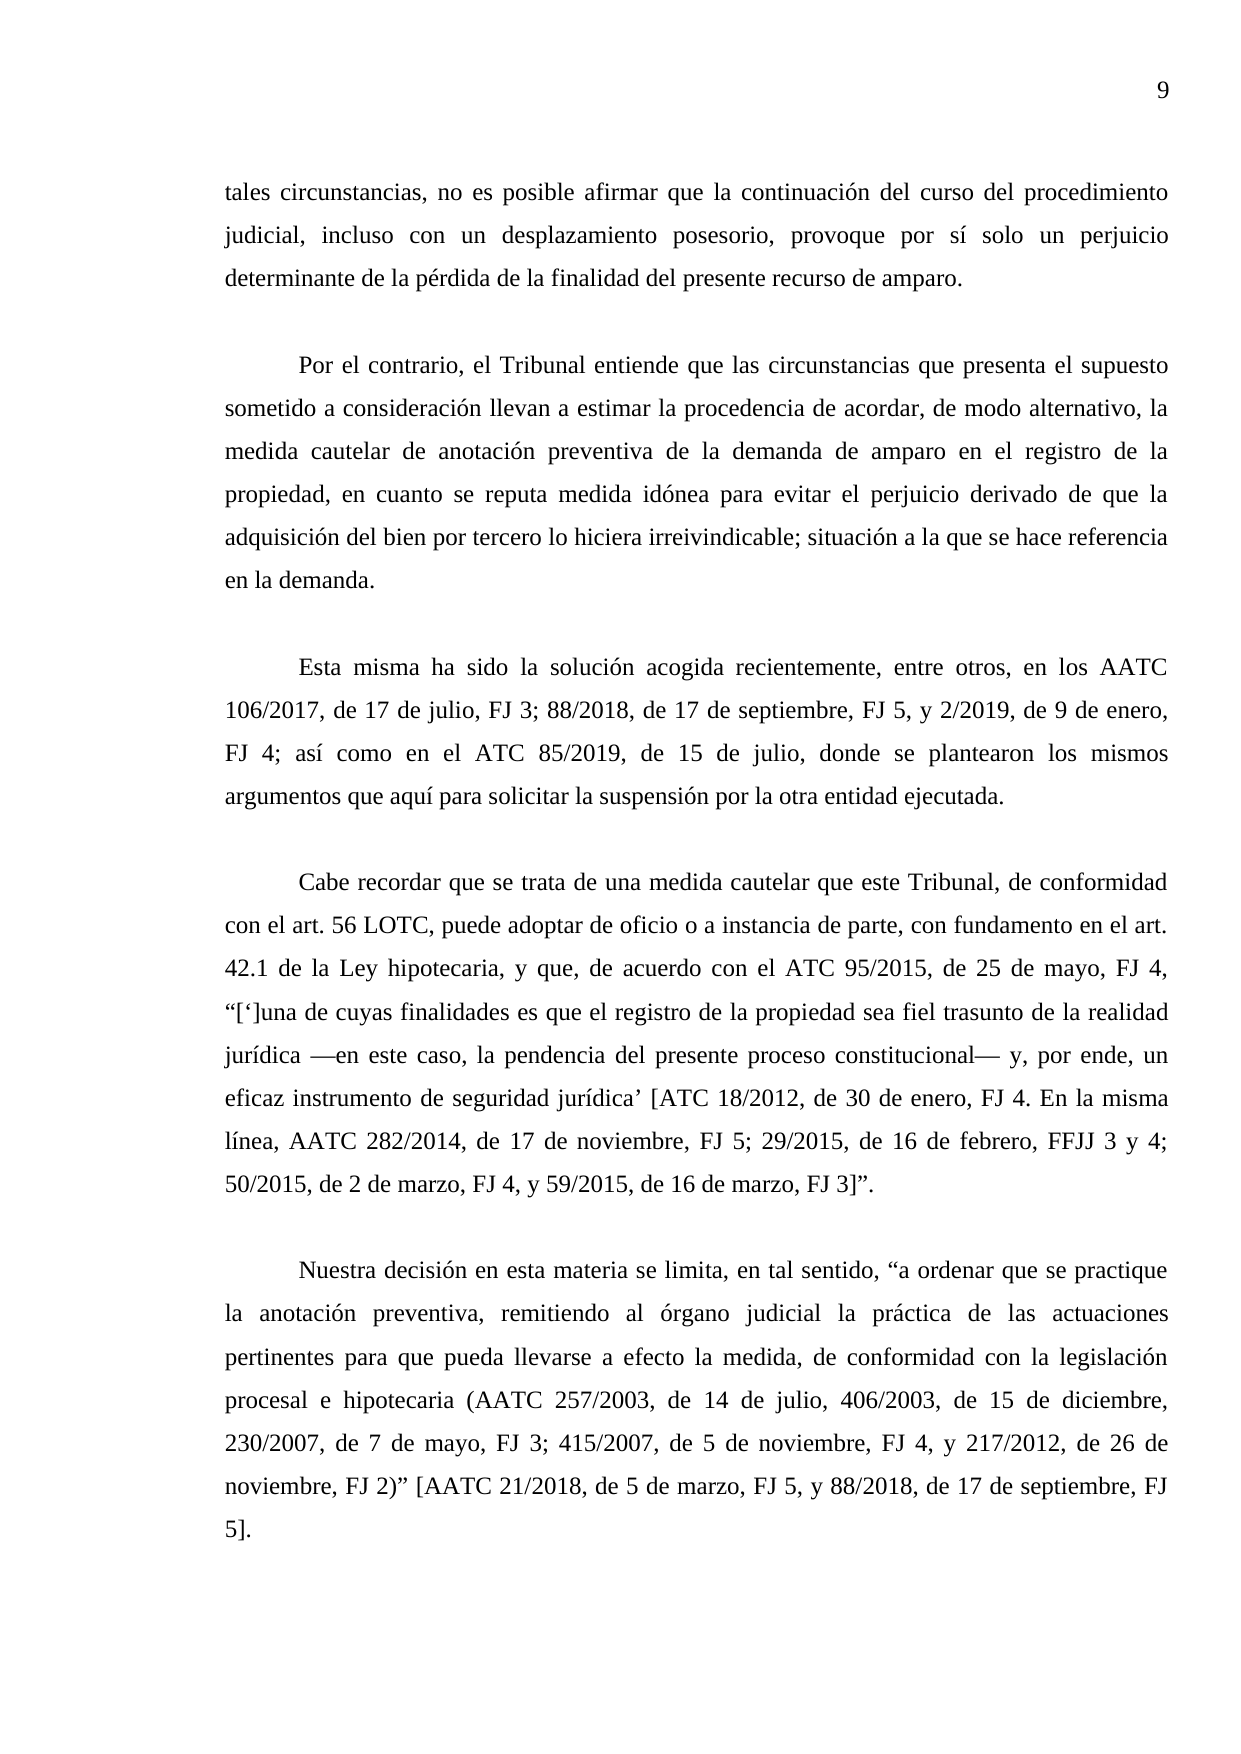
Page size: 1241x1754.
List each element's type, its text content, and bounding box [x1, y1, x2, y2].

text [224, 177, 1169, 292]
text Nuestra decisión en esta materia se limita, en tal sentido, “a ordenar que se practique la anotación preventiva, remitiendo al órgano judicial la práctica de las actuaciones pertinentes para que pueda llevarse a efecto la medida, de conformidad con la legislación procesal e hipotecaria (AATC 257/2003, de 14 de julio, 406/2003, de 15 de diciembre, 230/2007, de 7 de mayo, FJ 3; 415/2007, de 5 de noviembre, FJ 4, y 217/2012, de 26 de noviembre, FJ 2)” [AATC 21/2018, de 5 de marzo, FJ 5, y 88/2018, de 17 de septiembre, FJ 5]. [224, 1255, 1169, 1543]
text Cabe recordar que se trata de una medida cautelar que este Tribunal, de conformidad con el art. 56 LOTC, puede adoptar de oficio o a instancia de parte, con fundamento en el art. 42.1 de la Ley hipotecaria, y que, de acuerdo con el ATC 95/2015, de 25 de mayo, FJ 4, “[‘]una de cuyas finalidades es que el registro de la propiedad sea fiel trasunto de la realidad jurídica —en este caso, la pendencia del presente proceso constitucional— y, por ende, un eficaz instrumento de seguridad jurídica’ [ATC 18/2012, de 30 de enero, FJ 4. En la misma línea, AATC 282/2014, de 17 de noviembre, FJ 5; 29/2015, de 16 de febrero, FFJJ 3 y 4; 50/2015, de 2 de marzo, FJ 4, y 59/2015, de 16 de marzo, FJ 3]”. [224, 867, 1169, 1198]
text Esta misma ha sido la solución acogida recientemente, entre otros, en los AATC 106/2017, de 17 de julio, FJ 3; 88/2018, de 17 de septiembre, FJ 5, y 2/2019, de 9 de enero, FJ 4; así como en el ATC 85/2019, de 15 de julio, donde se plantearon los mismos argumentos que aquí para solicitar la suspensión por la otra entidad ejecutada. [224, 652, 1169, 810]
text Por el contrario, el Tribunal entiende que las circunstancias que presenta el supuesto sometido a consideración llevan a estimar la procedencia de acordar, de modo alternativo, la medida cautelar de anotación preventiva de la demanda de amparo en el registro de la propiedad, en cuanto se reputa medida idónea para evitar el perjuicio derivado de que la adquisición del bien por tercero lo hiciera irreivindicable; situación a la que se hace referencia en la demanda. [224, 350, 1169, 594]
